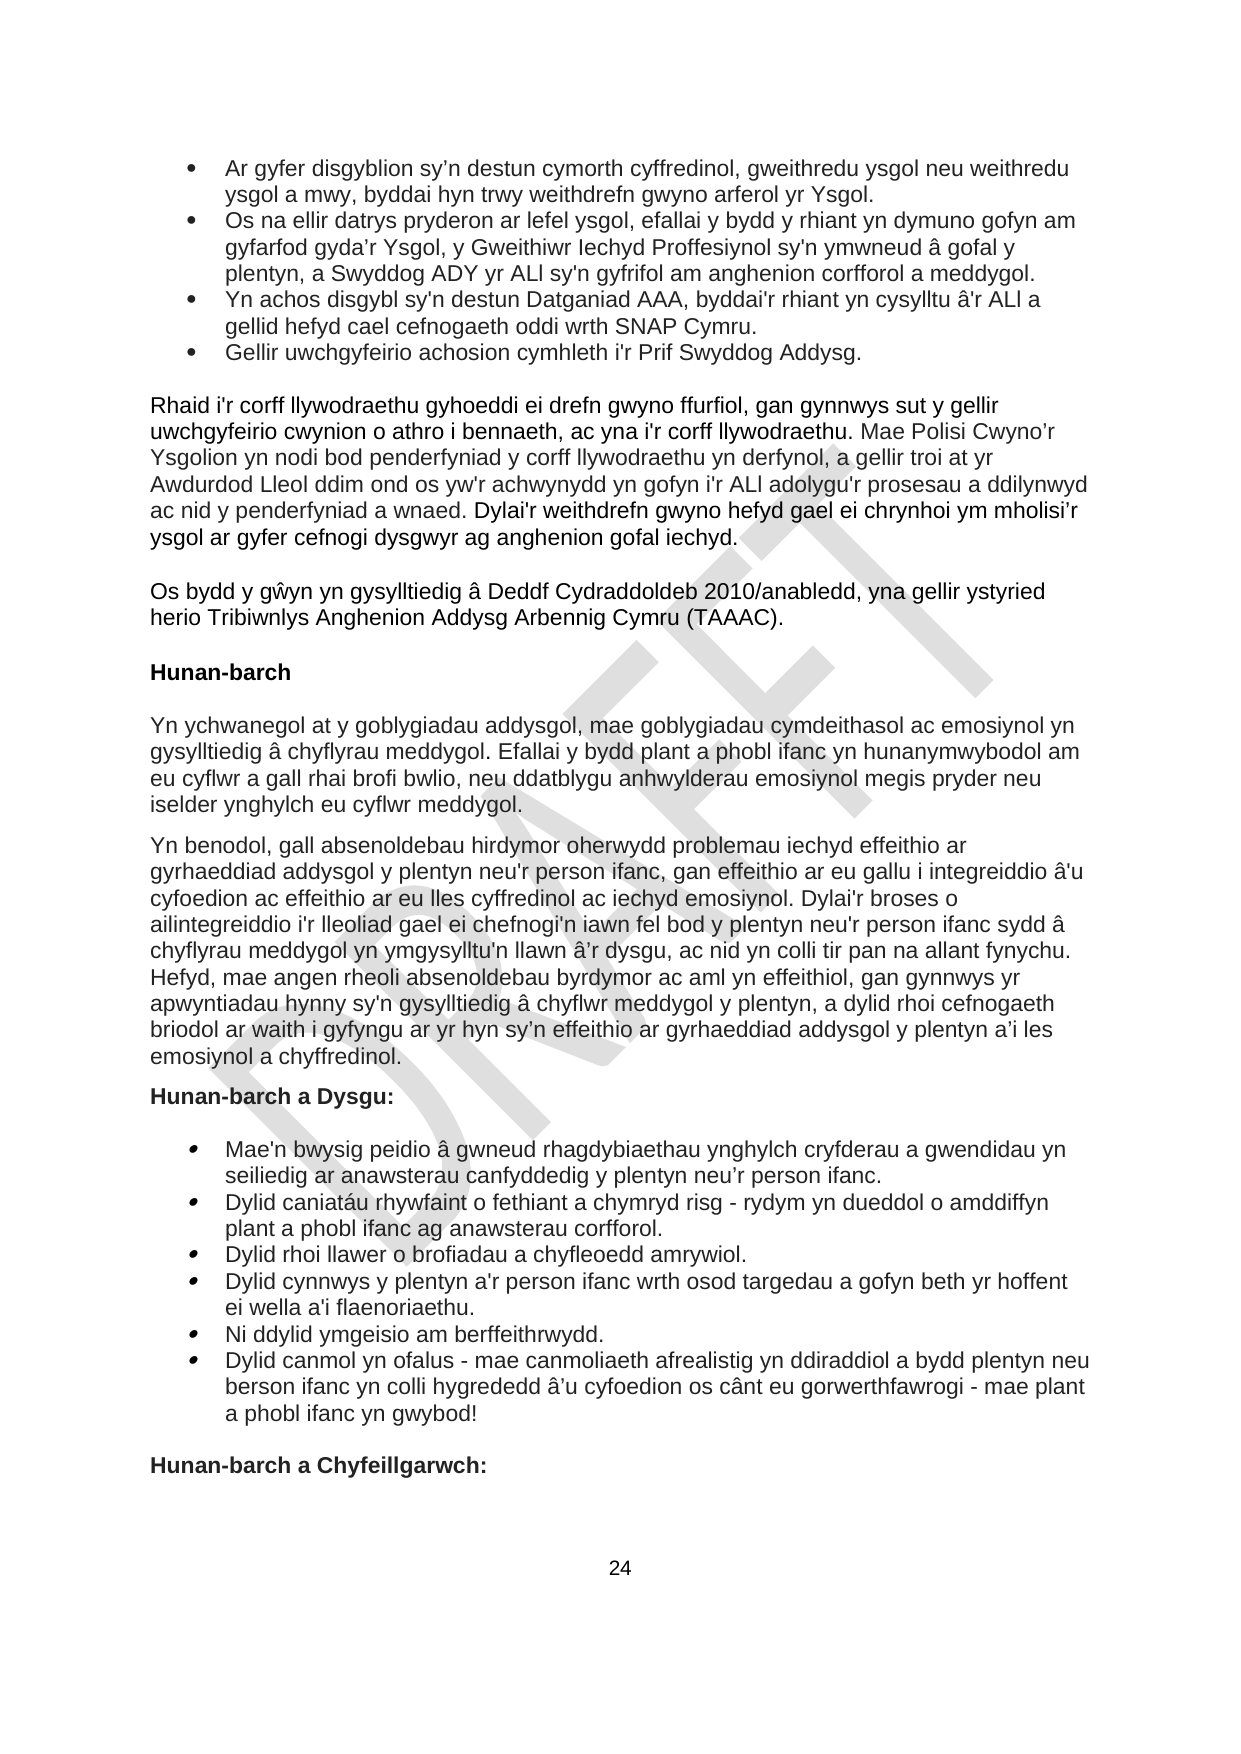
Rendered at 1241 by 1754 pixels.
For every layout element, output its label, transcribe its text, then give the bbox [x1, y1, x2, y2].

text Yn benodol, gall absenoldebau hirdymor oherwydd problemau iechyd effeithio ar gyrhaeddiad addysgol y plentyn neu'r person ifanc, gan effeithio ar eu gallu i integreiddio â'u cyfoedion ac effeithio ar eu lles cyffredinol ac iechyd emosiynol. Dylai'r broses o ailintegreiddio i'r lleoliad gael ei chefnogi'n iawn fel bod y plentyn neu'r person ifanc sydd â chyflyrau meddygol yn ymgysylltu'n llawn â’r dysgu, ac nid yn colli tir pan na allant fynychu. Hefyd, mae angen rheoli absenoldebau byrdymor ac aml yn effeithiol, gan gynnwys yr apwyntiadau hynny sy'n gysylltiedig â chyflwr meddygol y plentyn, a dylid rhoi cefnogaeth briodol ar waith i gyfyngu ar yr hyn sy’n effeithio ar gyrhaeddiad addysgol y plentyn a’i les emosiynol a chyffredinol. [150, 832, 1090, 1069]
list Dylid rhoi llawer o brofiadau a chyfleoedd amrywiol. [187, 1241, 1090, 1268]
list Mae'n bwysig peidio â gwneud rhagdybiaethau ynghylch cryfderau a gwendidau yn seiliedig ar anawsterau canfyddedig y plentyn neu’r person ifanc. [187, 1136, 1090, 1189]
list Dylid cynnwys y plentyn a'r person ifanc wrth osod targedau a gofyn beth yr hoffent ei wella a'i flaenoriaethu. [187, 1268, 1090, 1321]
text Rhaid i'r corff llywodraethu gyhoeddi ei drefn gwyno ffurfiol, gan gynnwys sut y gellir uwchgyfeirio cwynion o athro i bennaeth, ac yna i'r corff llywodraethu. Mae Polisi Cwyno’r Ysgolion yn nodi bod penderfyniad y corff llywodraethu yn derfynol, a gellir troi at yr Awdurdod Lleol ddim ond os yw'r achwynydd yn gofyn i'r ALl adolygu'r prosesau a ddilynwyd ac nid y penderfyniad a wnaed. Dylai'r weithdrefn gwyno hefyd gael ei chrynhoi ym mholisi’r ysgol ar gyfer cefnogi dysgwyr ag anghenion gofal iechyd. [150, 392, 1090, 578]
text Hunan-barch a Chyfeillgarwch: [150, 1452, 1090, 1479]
list Ar gyfer disgyblion sy’n destun cymorth cyffredinol, gweithredu ysgol neu weithredu ysgol a mwy, byddai hyn trwy weithdrefn gwyno arferol yr Ysgol. [187, 154, 1090, 207]
text Os bydd y gŵyn yn gysylltiedig â Deddf Cydraddoldeb 2010/anabledd, yna gellir ystyried herio Tribiwnlys Anghenion Addysg Arbennig Cymru (TAAAC). [150, 578, 1090, 631]
text Hunan-barch [150, 659, 1090, 686]
list Yn achos disgybl sy'n destun Datganiad AAA, byddai'r rhiant yn cysylltu â'r ALl a gellid hefyd cael cefnogaeth oddi wrth SNAP Cymru. [187, 286, 1090, 339]
list Dylid canmol yn ofalus - mae canmoliaeth afrealistig yn ddiraddiol a bydd plentyn neu berson ifanc yn colli hygrededd â’u cyfoedion os cânt eu gorwerthfawrogi - mae plant a phobl ifanc yn gwybod! [187, 1347, 1090, 1426]
text Yn ychwanegol at y goblygiadau addysgol, mae goblygiadau cymdeithasol ac emosiynol yn gysylltiedig â chyflyrau meddygol. Efallai y bydd plant a phobl ifanc yn hunanymwybodol am eu cyflwr a gall rhai brofi bwlio, neu ddatblygu anhwylderau emosiynol megis pryder neu iselder ynghylch eu cyflwr meddygol. [150, 712, 1090, 817]
list Ni ddylid ymgeisio am berffeithrwydd. [187, 1321, 1090, 1347]
list Gellir uwchgyfeirio achosion cymhleth i'r Prif Swyddog Addysg. [187, 339, 1090, 365]
list Os na ellir datrys pryderon ar lefel ysgol, efallai y bydd y rhiant yn dymuno gofyn am gyfarfod gyda’r Ysgol, y Gweithiwr Iechyd Proffesiynol sy'n ymwneud â gofal y plentyn, a Swyddog ADY yr ALl sy'n gyfrifol am anghenion corfforol a meddygol. [187, 207, 1090, 286]
list Dylid caniatáu rhywfaint o fethiant a chymryd risg - rydym yn dueddol o amddiffyn plant a phobl ifanc ag anawsterau corfforol. [187, 1189, 1090, 1241]
text Hunan-barch a Dysgu: [150, 1083, 1090, 1110]
